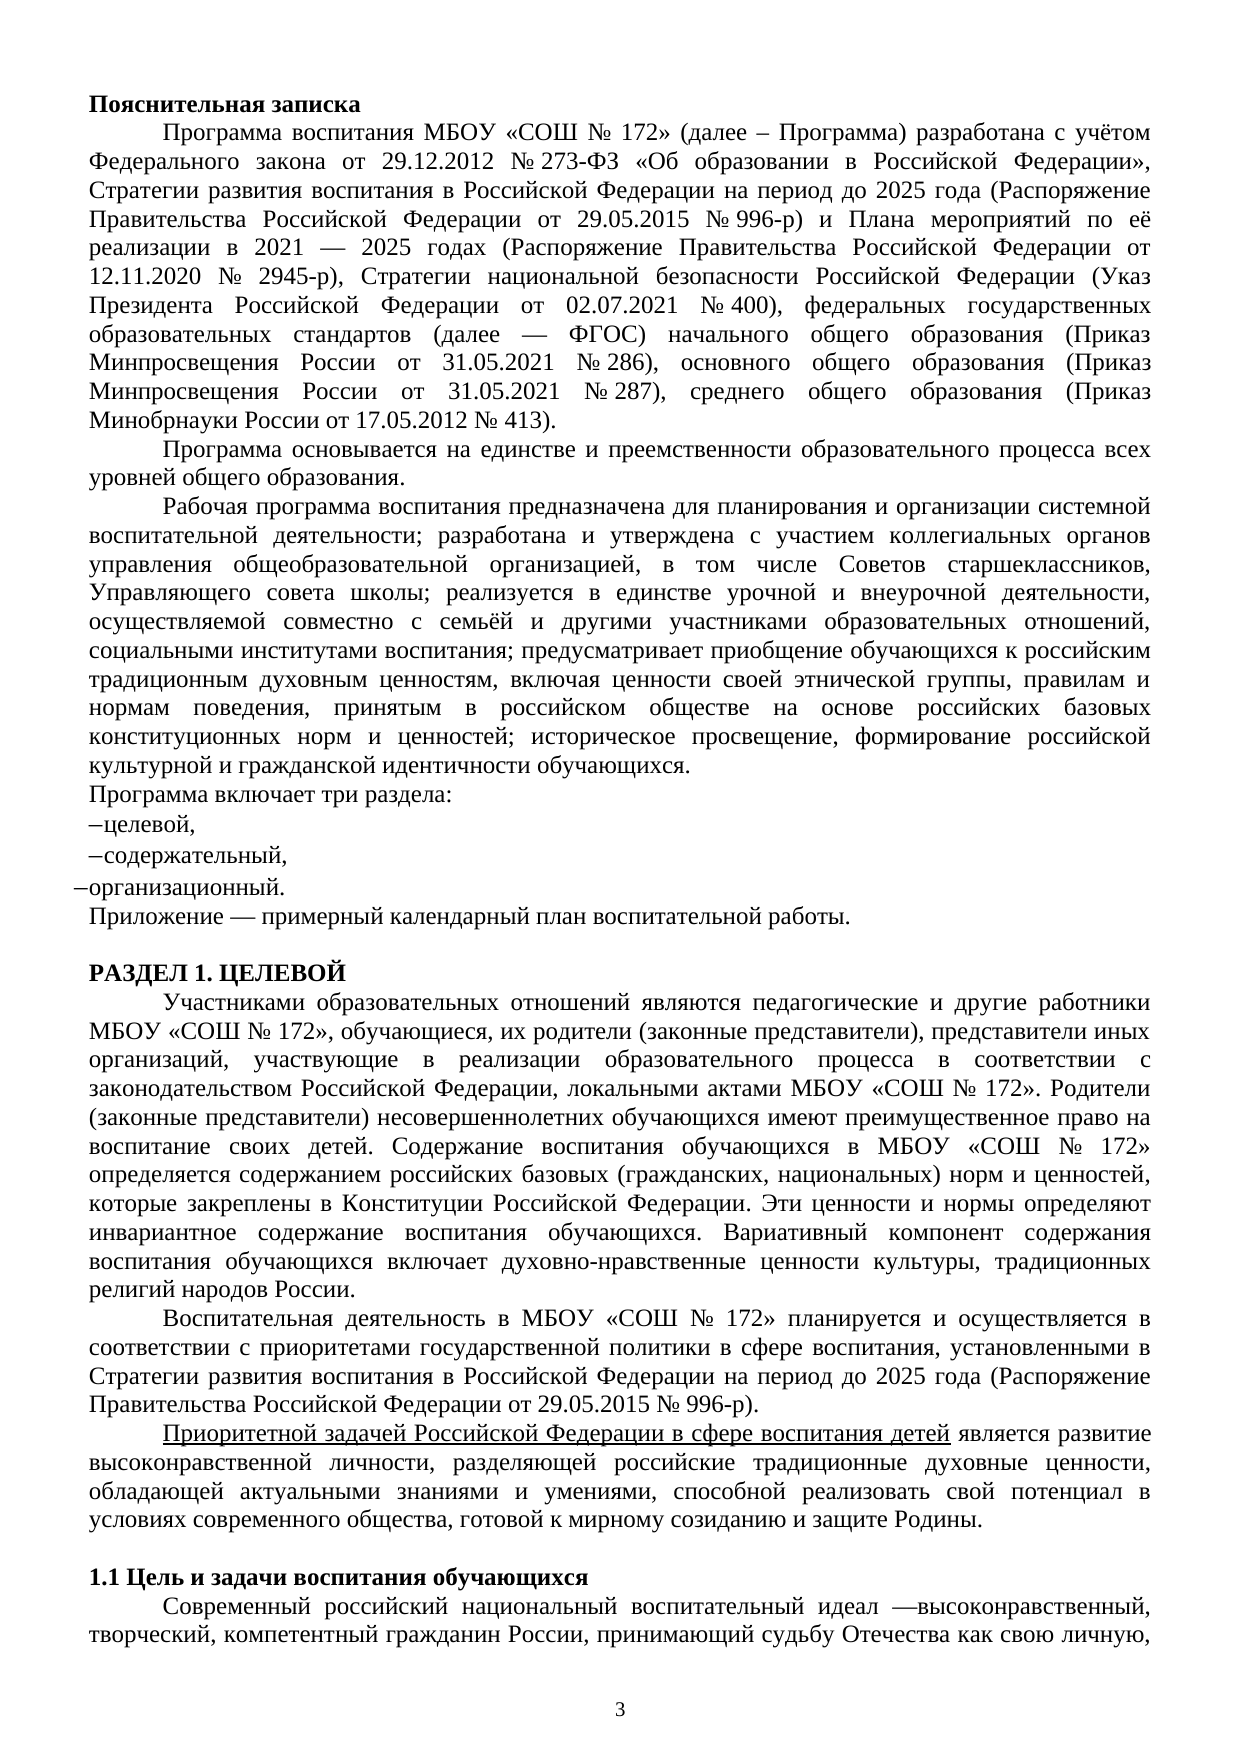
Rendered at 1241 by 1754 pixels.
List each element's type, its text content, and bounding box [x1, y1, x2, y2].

text Программа воспитания МБОУ «СОШ № 172» (далее – Программа) разработана с учётом Федерального закона от 29.12.2012 № 273-ФЗ «Об образовании в Российской Федерации», Стратегии развития воспитания в Российской Федерации на период до 2025 года (Распоряжение Правительства Российской Федерации от 29.05.2015 № 996-р) и Плана мероприятий по её реализации в 2021 — 2025 годах (Распоряжение Правительства Российской Федерации от 12.11.2020 № 2945-р), Стратегии национальной безопасности Российской Федерации (Указ Президента Российской Федерации от 02.07.2021 № 400), федеральных государственных образовательных стандартов (далее — ФГОС) начального общего образования (Приказ Минпросвещения России от 31.05.2021 № 286), основного общего образования (Приказ Минпросвещения России от 31.05.2021 № 287), среднего общего образования (Приказ Минобрнауки России от 17.05.2012 № 413). [89, 117, 1152, 434]
list содержательный, [89, 838, 1152, 870]
subtitle Пояснительная записка [89, 89, 1152, 117]
text Участниками образовательных отношений являются педагогические и другие работники МБОУ «СОШ № 172», обучающиеся, их родители (законные представители), представители иных организаций, участвующие в реализации образовательного процесса в соответствии с законодательством Российской Федерации, локальными актами МБОУ «СОШ № 172». Родители (законные представители) несовершеннолетних обучающихся имеют преимущественное право на воспитание своих детей. Содержание воспитания обучающихся в МБОУ «СОШ № 172» определяется содержанием российских базовых (гражданских, национальных) норм и ценностей, которые закреплены в Конституции Российской Федерации. Эти ценности и нормы определяют инвариантное содержание воспитания обучающихся. Вариативный компонент содержания воспитания обучающихся включает духовно-нравственные ценности культуры, традиционных религий народов России. [89, 987, 1152, 1303]
text Программа включает три раздела: [89, 779, 1152, 807]
text Воспитательная деятельность в МБОУ «СОШ № 172» планируется и осуществляется в соответствии с приоритетами государственной политики в сфере воспитания, установленными в Стратегии развития воспитания в Российской Федерации на период до 2025 года (Распоряжение Правительства Российской Федерации от 29.05.2015 № 996-р). [89, 1303, 1152, 1418]
list целевой, [89, 807, 1152, 838]
text Приложение — примерный календарный план воспитательной работы. [89, 901, 1152, 929]
list организационный. [74, 870, 1152, 901]
text Приоритетной задачей Российской Федерации в сфере воспитания детей является развитие высоконравственной личности, разделяющей российские традиционные духовные ценности, обладающей актуальными знаниями и умениями, способной реализовать свой потенциал в условиях современного общества, готовой к мирному созиданию и защите Родины. [89, 1418, 1152, 1533]
subtitle 1.1 Цель и задачи воспитания обучающихся [89, 1562, 1152, 1591]
text РАЗДЕЛ 1. ЦЕЛЕВОЙ [89, 958, 1152, 987]
text Рабочая программа воспитания предназначена для планирования и организации системной воспитательной деятельности; разработана и утверждена с участием коллегиальных органов управления общеобразовательной организацией, в том числе Советов старшеклассников, Управляющего совета школы; реализуется в единстве урочной и внеурочной деятельности, осуществляемой совместно с семьёй и другими участниками образовательных отношений, социальными институтами воспитания; предусматривает приобщение обучающихся к российским традиционным духовным ценностям, включая ценности своей этнической группы, правилам и нормам поведения, принятым в российском обществе на основе российских базовых конституционных норм и ценностей; историческое просвещение, формирование российской культурной и гражданской идентичности обучающихся. [89, 491, 1152, 779]
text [89, 1591, 1152, 1648]
text Программа основывается на единстве и преемственности образовательного процесса всех уровней общего образования. [89, 434, 1152, 491]
